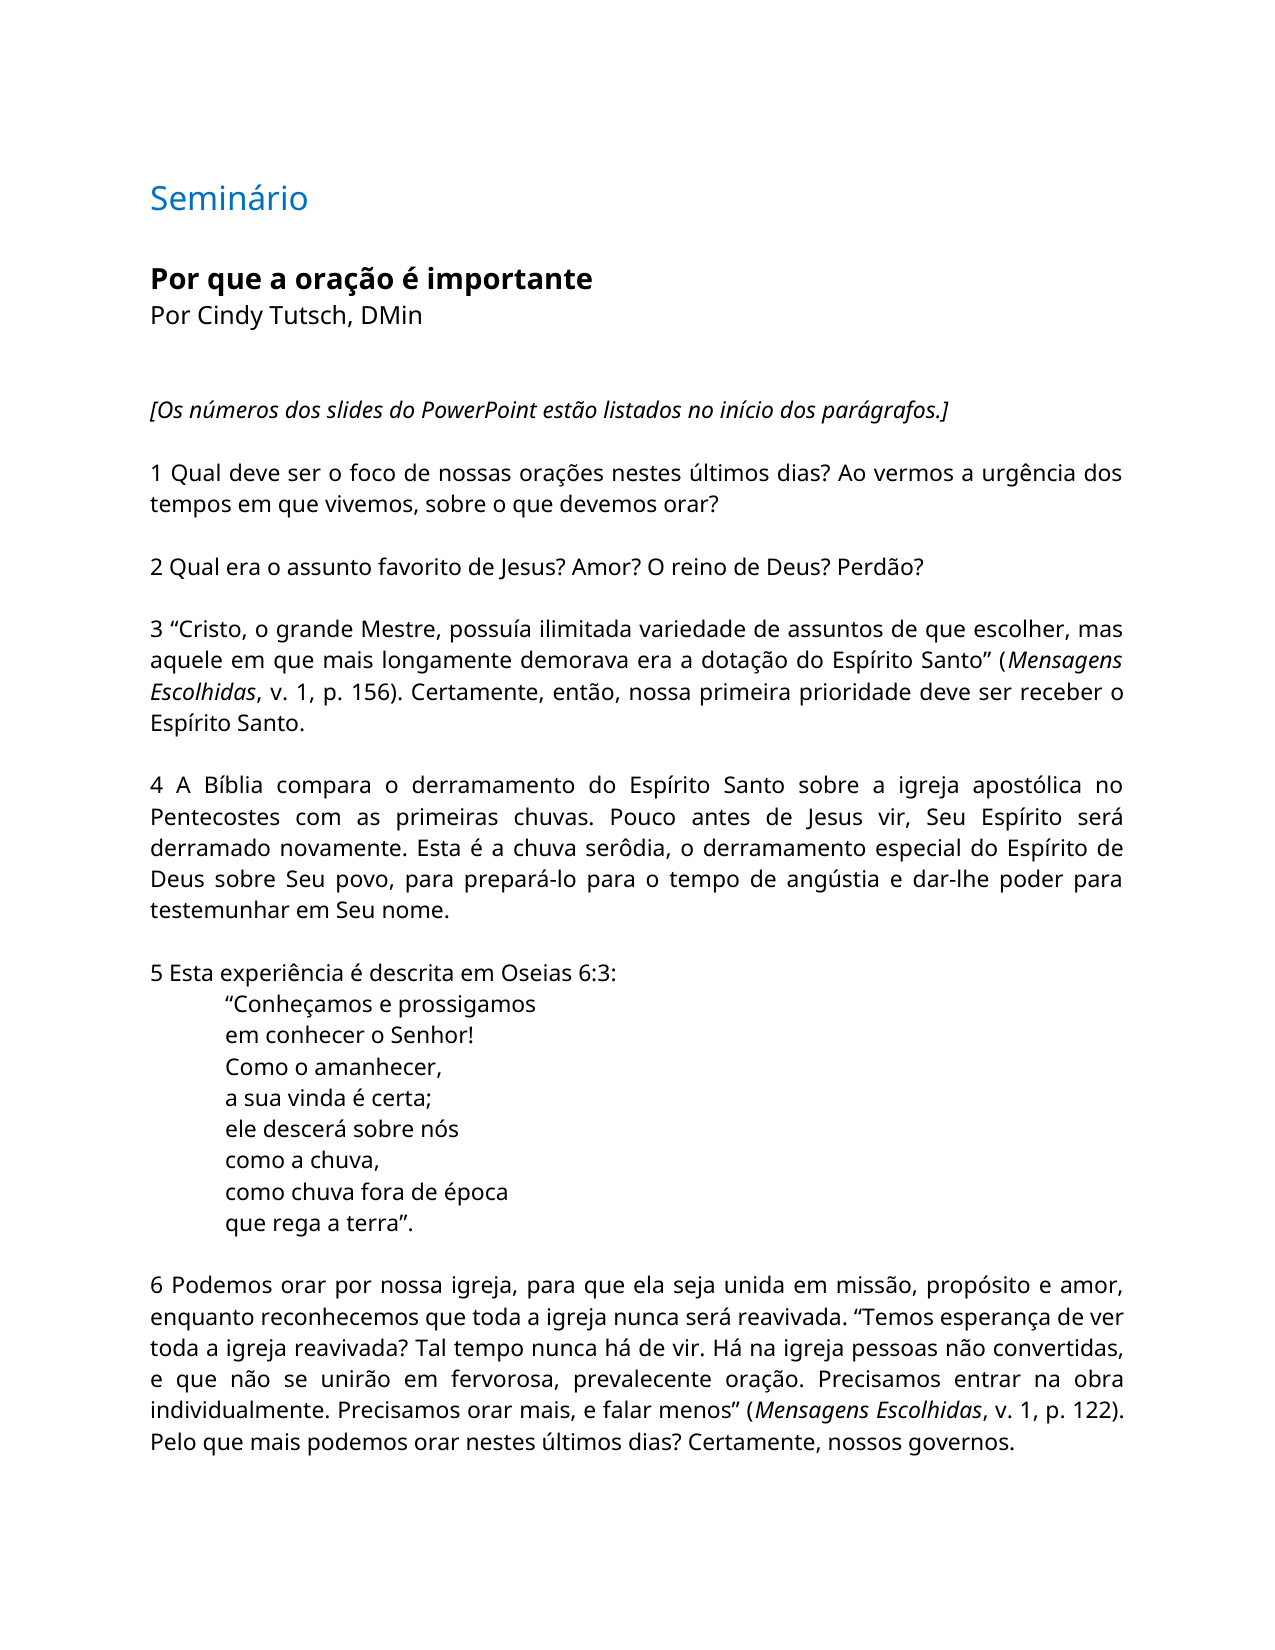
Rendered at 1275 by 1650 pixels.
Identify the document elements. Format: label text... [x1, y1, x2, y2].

text a sua vinda é certa; [225, 1082, 1125, 1113]
text como chuva fora de época [225, 1176, 1125, 1207]
text como a chuva, [225, 1144, 1125, 1176]
text 4 A Bíblia compara o derramamento do Espírito Santo sobre a igreja apostólica no Pentecostes com as primeiras chuvas. Pouco antes de Jesus vir, Seu Espírito será derramado novamente. Esta é a chuva serôdia, o derramamento especial do Espírito de Deus sobre Seu povo, para prepará-lo para o tempo de angústia e dar-lhe poder para testemunhar em Seu nome. [150, 769, 1125, 926]
text 3 “Cristo, o grande Mestre, possuía ilimitada variedade de assuntos de que escolher, mas aquele em que mais longamente demorava era a dotação do Espírito Santo” (Mensagens Escolhidas, v. 1, p. 156). Certamente, então, nossa primeira prioridade deve ser receber o Espírito Santo. [150, 613, 1125, 738]
text “Conheçamos e prossigamos [225, 988, 1125, 1019]
text 6 Podemos orar por nossa igreja, para que ela seja unida em missão, propósito e amor, enquanto reconhecemos que toda a igreja nunca será reavivada. “Temos esperança de ver toda a igreja reavivada? Tal tempo nunca há de vir. Há na igreja pessoas não convertidas, e que não se unirão em fervorosa, prevalecente oração. Precisamos entrar na obra individualmente. Precisamos orar mais, e falar menos” (Mensagens Escolhidas, v. 1, p. 122). Pelo que mais podemos orar nestes últimos dias? Certamente, nossos governos. [150, 1269, 1125, 1457]
subtitle Seminário [150, 175, 1125, 220]
text ele descerá sobre nós [225, 1113, 1125, 1144]
text Por que a oração é importante [150, 258, 1125, 298]
text que rega a terra”. [225, 1207, 1125, 1238]
text Como o amanhecer, [225, 1051, 1125, 1082]
text 1 Qual deve ser o foco de nossas orações nestes últimos dias? Ao vermos a urgência dos tempos em que vivemos, sobre o que devemos orar? [150, 457, 1125, 519]
text em conhecer o Senhor! [225, 1019, 1125, 1051]
text [Os números dos slides do PowerPoint estão listados no início dos parágrafos.] [150, 394, 1125, 426]
text 2 Qual era o assunto favorito de Jesus? Amor? O reino de Deus? Perdão? [150, 551, 1125, 582]
text 5 Esta experiência é descrita em Oseias 6:3: [150, 957, 1125, 988]
text Por Cindy Tutsch, DMin [150, 298, 1125, 332]
